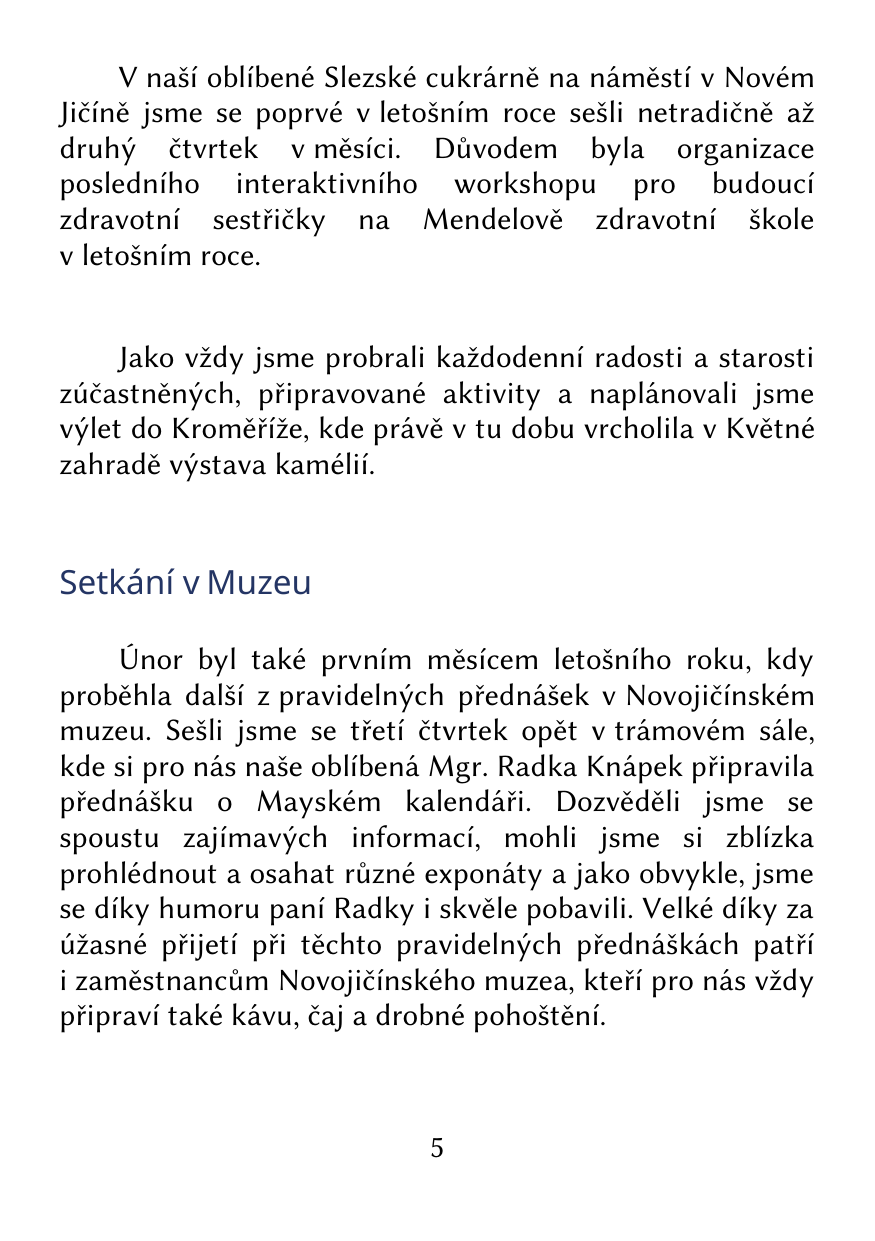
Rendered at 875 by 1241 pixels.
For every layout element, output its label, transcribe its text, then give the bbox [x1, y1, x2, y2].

text Únor byl také prvním měsícem letošního roku, kdy proběhla další z pravidelných přednášek v Novojičínském muzeu. Sešli jsme se třetí čtvrtek opět v trámovém sále, kde si pro nás naše oblíbená Mgr. Radka Knápek připravila přednášku o Mayském kalendáři. Dozvěděli jsme se spoustu zajímavých informací, mohli jsme si zblízka prohlédnout a osahat různé exponáty a jako obvykle, jsme se díky humoru paní Radky i skvěle pobavili. Velké díky za úžasné přijetí při těchto pravidelných přednáškách patří i zaměstnancům Novojičínského muzea, kteří pro nás vždy připraví také kávu, čaj a drobné pohoštění. [59, 641, 815, 1033]
text Jako vždy jsme probrali každodenní radosti a starosti zúčastněných, připravované aktivity a naplánovali jsme výlet do Kroměříže, kde právě v tu dobu vrcholila v Květné zahradě výstava kamélií. [59, 340, 815, 482]
subtitle Setkání v Muzeu [59, 558, 815, 604]
text V naší oblíbené Slezské cukrárně na náměstí v Novém Jičíně jsme se poprvé v letošním roce sešli netradičně až druhý čtvrtek v měsíci. Důvodem byla organizace posledního interaktivního workshopu pro budoucí zdravotní sestřičky na Mendelově zdravotní škole v letošním roce. [59, 59, 815, 273]
